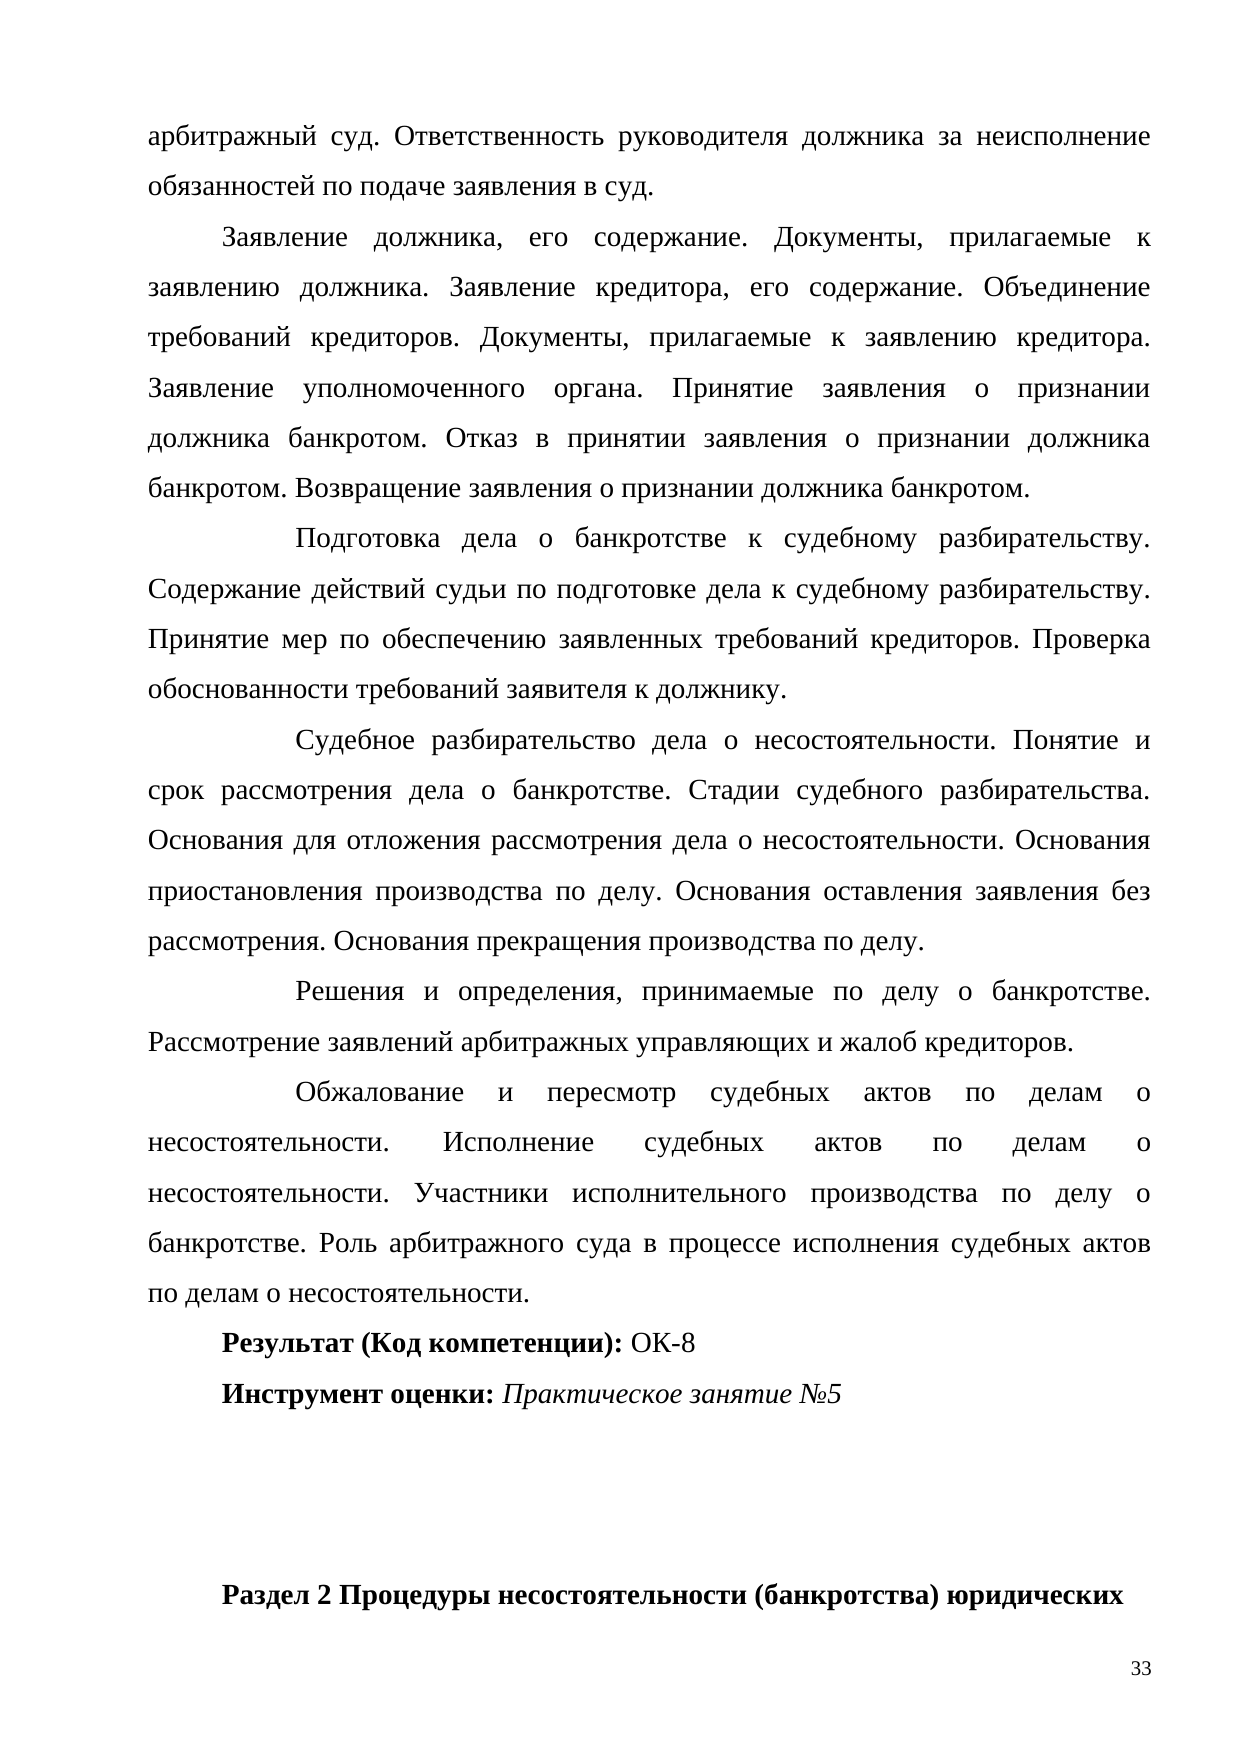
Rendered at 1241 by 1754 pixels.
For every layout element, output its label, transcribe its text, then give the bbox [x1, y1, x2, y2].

text Заявление должника, его содержание. Документы, прилагаемые к заявлению должника. Заявление кредитора, его содержание. Объединение требований кредиторов. Документы, прилагаемые к заявлению кредитора. Заявление уполномоченного органа. Принятие заявления о признании должника банкротом. Отказ в принятии заявления о признании должника банкротом. Возвращение заявления о признании должника банкротом. [148, 219, 1152, 504]
text Инструмент оценки: Практическое занятие №5 [148, 1376, 1152, 1409]
text Решения и определения, принимаемые по делу о банкротстве. Рассмотрение заявлений арбитражных управляющих и жалоб кредиторов. [148, 973, 1152, 1057]
text Судебное разбирательство дела о несостоятельности. Понятие и срок рассмотрения дела о банкротстве. Стадии судебного разбирательства. Основания для отложения рассмотрения дела о несостоятельности. Основания приостановления производства по делу. Основания оставления заявления без рассмотрения. Основания прекращения производства по делу. [148, 722, 1152, 957]
text Обжалование и пересмотр судебных актов по делам о несостоятельности. Исполнение судебных актов по делам о несостоятельности. Участники исполнительного производства по делу о банкротстве. Роль арбитражного суда в процессе исполнения судебных актов по делам о несостоятельности. [148, 1074, 1152, 1309]
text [148, 1577, 1152, 1611]
text Результат (Код компетенции): ОК-8 [148, 1326, 1152, 1359]
text Подготовка дела о банкротстве к судебному разбирательству. Содержание действий судьи по подготовке дела к судебному разбирательству. Принятие мер по обеспечению заявленных требований кредиторов. Проверка обоснованности требований заявителя к должнику. [148, 521, 1152, 705]
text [148, 118, 1152, 202]
